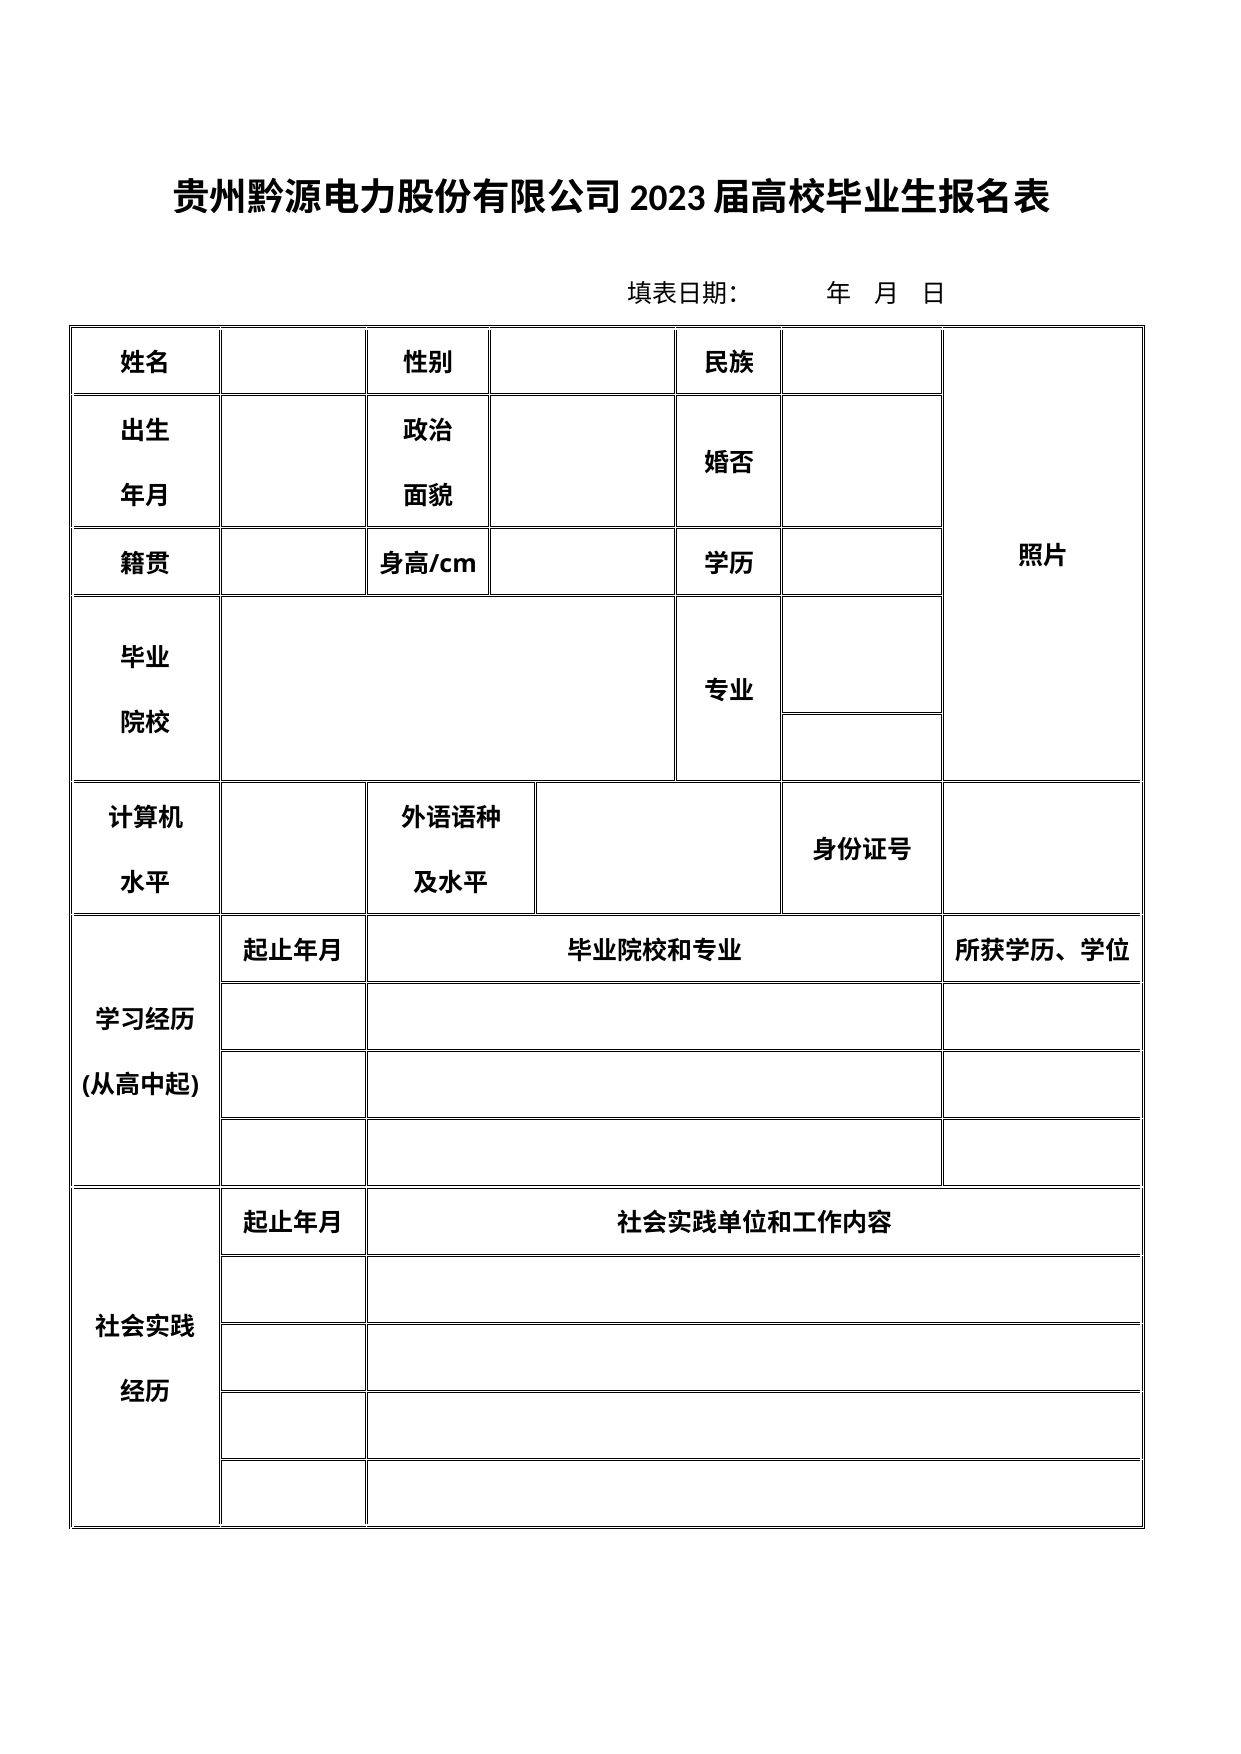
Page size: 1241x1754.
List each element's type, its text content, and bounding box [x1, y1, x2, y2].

table_cell [783, 597, 941, 712]
table_cell [222, 529, 365, 594]
table_cell 所获学历、学位 [943, 913, 1143, 981]
table_cell 学习经历 (从高中起) [71, 913, 220, 1185]
table_header 民族 [676, 326, 782, 393]
table_cell [222, 1325, 365, 1390]
text 填表日期： 年 月 日 [104, 259, 1181, 324]
table_cell [943, 981, 1143, 1049]
table_cell 毕业院校和专业 [368, 916, 941, 981]
table_cell [222, 1120, 365, 1185]
table_cell [222, 984, 365, 1049]
table_cell 外语语种 及水平 [368, 783, 534, 913]
table_cell 社会实践 经历 [71, 1185, 220, 1526]
table_cell [783, 529, 941, 594]
table_cell [491, 529, 674, 594]
table_cell [537, 783, 780, 913]
table_cell [491, 396, 674, 526]
table_cell 婚否 [677, 396, 780, 526]
table_cell [783, 715, 941, 780]
table_cell [222, 1052, 365, 1117]
table_cell 政治 面貌 [368, 396, 488, 526]
table_cell 专业 [677, 597, 780, 780]
table_cell [943, 1049, 1143, 1117]
table_cell [368, 1254, 1142, 1322]
table_cell [220, 1461, 366, 1526]
table_cell 社会实践单位和工作内容 [366, 1185, 1143, 1253]
table_cell [368, 1120, 941, 1185]
table_cell [944, 780, 1142, 913]
table_cell 身高/cm [368, 529, 488, 594]
table_header [782, 326, 943, 393]
table_cell 出生 年月 [72, 393, 219, 526]
table_cell [222, 396, 365, 526]
table_cell [366, 1458, 1143, 1526]
table_cell [222, 783, 365, 913]
table_header [489, 326, 676, 393]
table_header 姓名 [72, 328, 220, 393]
table_cell [368, 1322, 1142, 1390]
table_cell 计算机 水平 [72, 780, 219, 913]
table_cell 籍贯 [72, 526, 219, 594]
table_cell 起止年月 [222, 1189, 365, 1253]
table_cell [783, 396, 941, 526]
table_cell 毕业 院校 [71, 594, 220, 780]
table_cell [222, 1257, 365, 1322]
text 贵州黔源电力股份有限公司2023届高校毕业生报名表 [104, 162, 1110, 227]
table_cell [222, 597, 674, 780]
table_cell 起止年月 [222, 916, 365, 981]
table_cell 身份证号 [783, 783, 941, 913]
table_cell [368, 984, 941, 1049]
table_cell [943, 1117, 1143, 1185]
table_header 照片 [943, 328, 1142, 780]
table_header [220, 328, 366, 393]
table_cell [368, 1390, 1142, 1458]
table_cell [222, 1393, 365, 1458]
table_header 性别 [366, 328, 489, 393]
table_cell 学历 [677, 529, 780, 594]
table_cell [368, 1052, 941, 1117]
